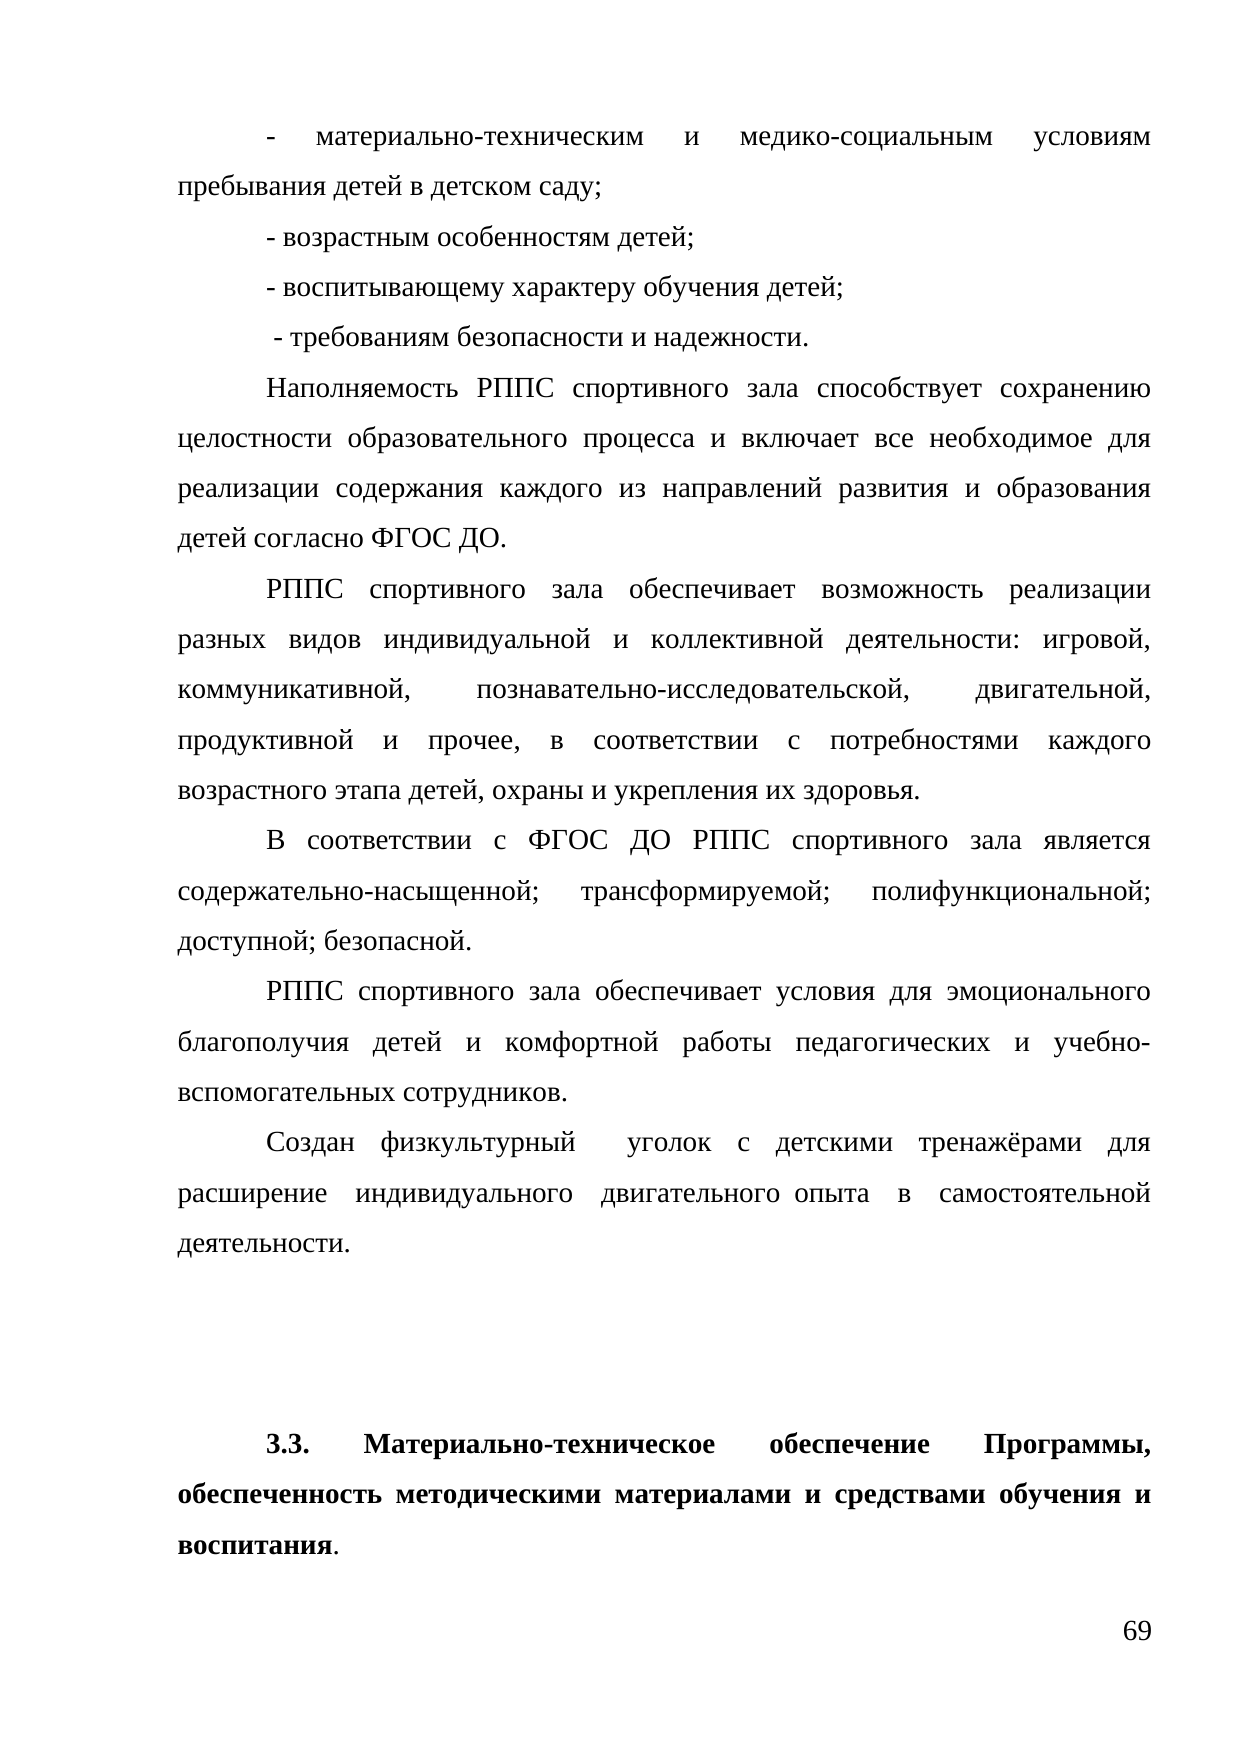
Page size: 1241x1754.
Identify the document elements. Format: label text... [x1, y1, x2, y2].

text РППС спортивного зала обеспечивает условия для эмоционального благополучия детей и комфортной работы педагогических и учебно-вспомогательных сотрудников. [177, 973, 1152, 1108]
text - материально-техническим и медико-социальным условиям пребывания детей в детском саду; [177, 118, 1152, 202]
text В соответствии с ФГОС ДО РППС спортивного зала является содержательно-насыщенной; трансформируемой; полифункциональной; доступной; безопасной. [177, 822, 1152, 957]
text - возрастным особенностям детей; [177, 219, 1152, 252]
text Наполняемость РППС спортивного зала способствует сохранению целостности образовательного процесса и включает все необходимое для реализации содержания каждого из направлений развития и образования детей согласно ФГОС ДО. [177, 370, 1152, 554]
text Создан физкультурный уголок с детскими тренажёрами для расширение индивидуального двигательного опыта в самостоятельной деятельности. [177, 1124, 1152, 1258]
text - воспитывающему характеру обучения детей; [177, 269, 1152, 303]
text - требованиям безопасности и надежности. [177, 319, 1152, 353]
text 3.3. Материально-техническое обеспечение Программы, обеспеченность методическими материалами и средствами обучения и воспитания. [177, 1426, 1152, 1560]
text РППС спортивного зала обеспечивает возможность реализации разных видов индивидуальной и коллективной деятельности: игровой, коммуникативной, познавательно-исследовательской, двигательной, продуктивной и прочее, в соответствии с потребностями каждого возрастного этапа детей, охраны и укрепления их здоровья. [177, 571, 1152, 806]
